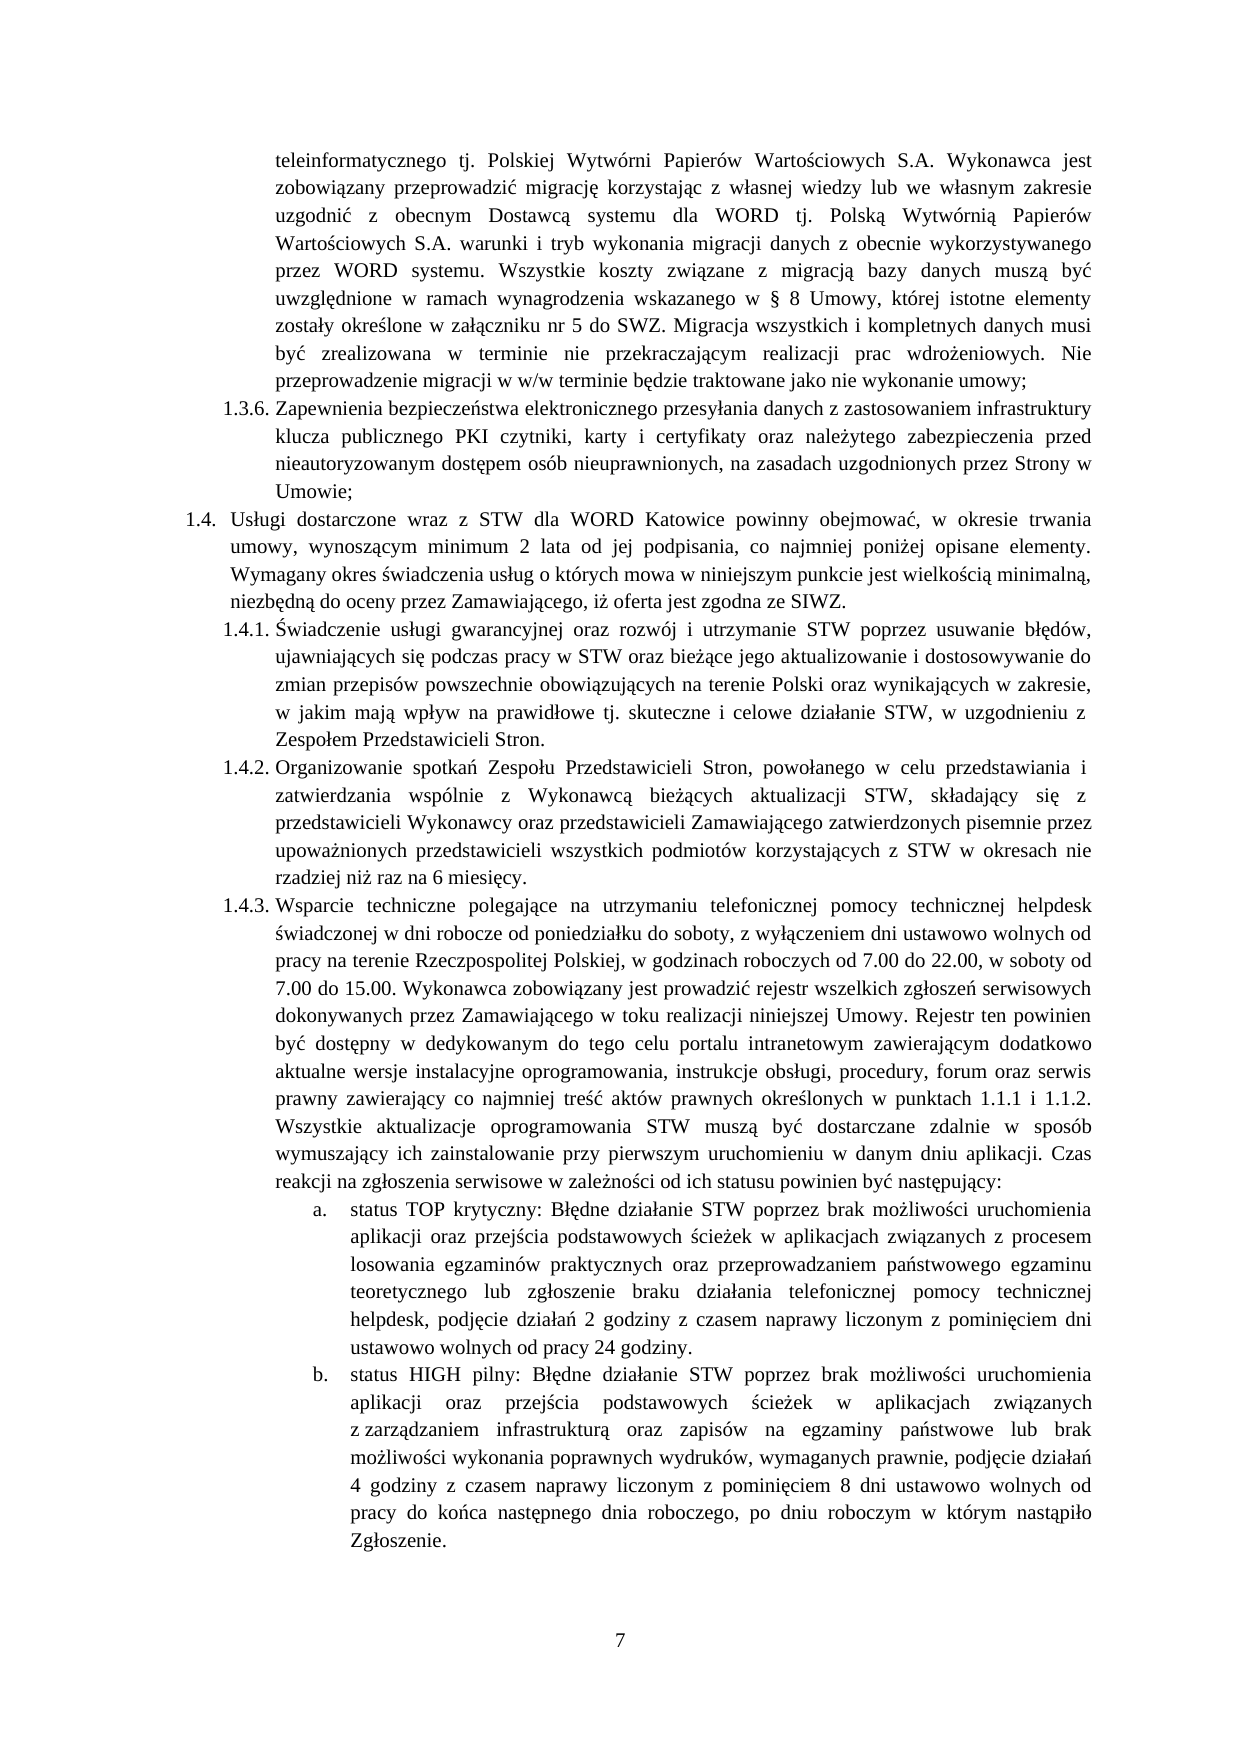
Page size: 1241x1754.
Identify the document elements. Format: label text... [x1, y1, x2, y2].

list Zapewnienia bezpieczeństwa elektronicznego przesyłania danych z zastosowaniem infrastruktury klucza publicznego PKI czytniki, karty i certyfikaty oraz należytego zabezpieczenia przed nieautoryzowanym dostępem osób nieuprawnionych, na zasadach uzgodnionych przez Strony w Umowie; [223, 396, 1093, 503]
list Wsparcie techniczne polegające na utrzymaniu telefonicznej pomocy technicznej helpdesk świadczonej w dni robocze od poniedziałku do soboty, z wyłączeniem dni ustawowo wolnych od pracy na terenie Rzeczpospolitej Polskiej, w godzinach roboczych od 7.00 do 22.00, w soboty od 7.00 do 15.00. Wykonawca zobowiązany jest prowadzić rejestr wszelkich zgłoszeń serwisowych dokonywanych przez Zamawiającego w toku realizacji niniejszej Umowy. Rejestr ten powinien być dostępny w dedykowanym do tego celu portalu intranetowym zawierającym dodatkowo aktualne wersje instalacyjne oprogramowania, instrukcje obsługi, procedury, forum oraz serwis prawny zawierający co najmniej treść aktów prawnych określonych w punktach 1.1.1 i 1.1.2. Wszystkie aktualizacje oprogramowania STW muszą być dostarczane zdalnie w sposób wymuszający ich zainstalowanie przy pierwszym uruchomieniu w danym dniu aplikacji. Czas reakcji na zgłoszenia serwisowe w zależności od ich statusu powinien być następujący: [223, 893, 1093, 1193]
list Usługi dostarczone wraz z STW dla WORD Katowice powinny obejmować, w okresie trwania umowy, wynoszącym minimum 2 lata od jej podpisania, co najmniej poniżej opisane elementy. Wymagany okres świadczenia usług o których mowa w niniejszym punkcie jest wielkością minimalną, niezbędną do oceny przez Zamawiającego, iż oferta jest zgodna ze SIWZ. [185, 506, 1093, 613]
list Świadczenie usługi gwarancyjnej oraz rozwój i utrzymanie STW poprzez usuwanie błędów, ujawniających się podczas pracy w STW oraz bieżące jego aktualizowanie i dostosowywanie do zmian przepisów powszechnie obowiązujących na terenie Polski oraz wynikających w zakresie, w jakim mają wpływ na prawidłowe tj. skuteczne i celowe działanie STW, w uzgodnieniu z Zespołem Przedstawicieli Stron. [223, 617, 1093, 751]
list status TOP krytyczny: Błędne działanie STW poprzez brak możliwości uruchomienia aplikacji oraz przejścia podstawowych ścieżek w aplikacjach związanych z procesem losowania egzaminów praktycznych oraz przeprowadzaniem państwowego egzaminu teoretycznego lub zgłoszenie braku działania telefonicznej pomocy technicznej helpdesk, podjęcie działań 2 godziny z czasem naprawy liczonym z pominięciem dni ustawowo wolnych od pracy 24 godziny. [313, 1197, 1093, 1359]
list status HIGH pilny: Błędne działanie STW poprzez brak możliwości uruchomienia aplikacji oraz przejścia podstawowych ścieżek w aplikacjach związanych z zarządzaniem infrastrukturą oraz zapisów na egzaminy państwowe lub brak możliwości wykonania poprawnych wydruków, wymaganych prawnie, podjęcie działań 4 godziny z czasem naprawy liczonym z pominięciem 8 dni ustawowo wolnych od pracy do końca następnego dnia roboczego, po dniu roboczym w którym nastąpiło Zgłoszenie. [313, 1362, 1093, 1552]
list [223, 148, 1093, 392]
list Organizowanie spotkań Zespołu Przedstawicieli Stron, powołanego w celu przedstawiania i zatwierdzania wspólnie z Wykonawcą bieżących aktualizacji STW, składający się z przedstawicieli Wykonawcy oraz przedstawicieli Zamawiającego zatwierdzonych pisemnie przez upoważnionych przedstawicieli wszystkich podmiotów korzystających z STW w okresach nie rzadziej niż raz na 6 miesięcy. [223, 755, 1093, 889]
